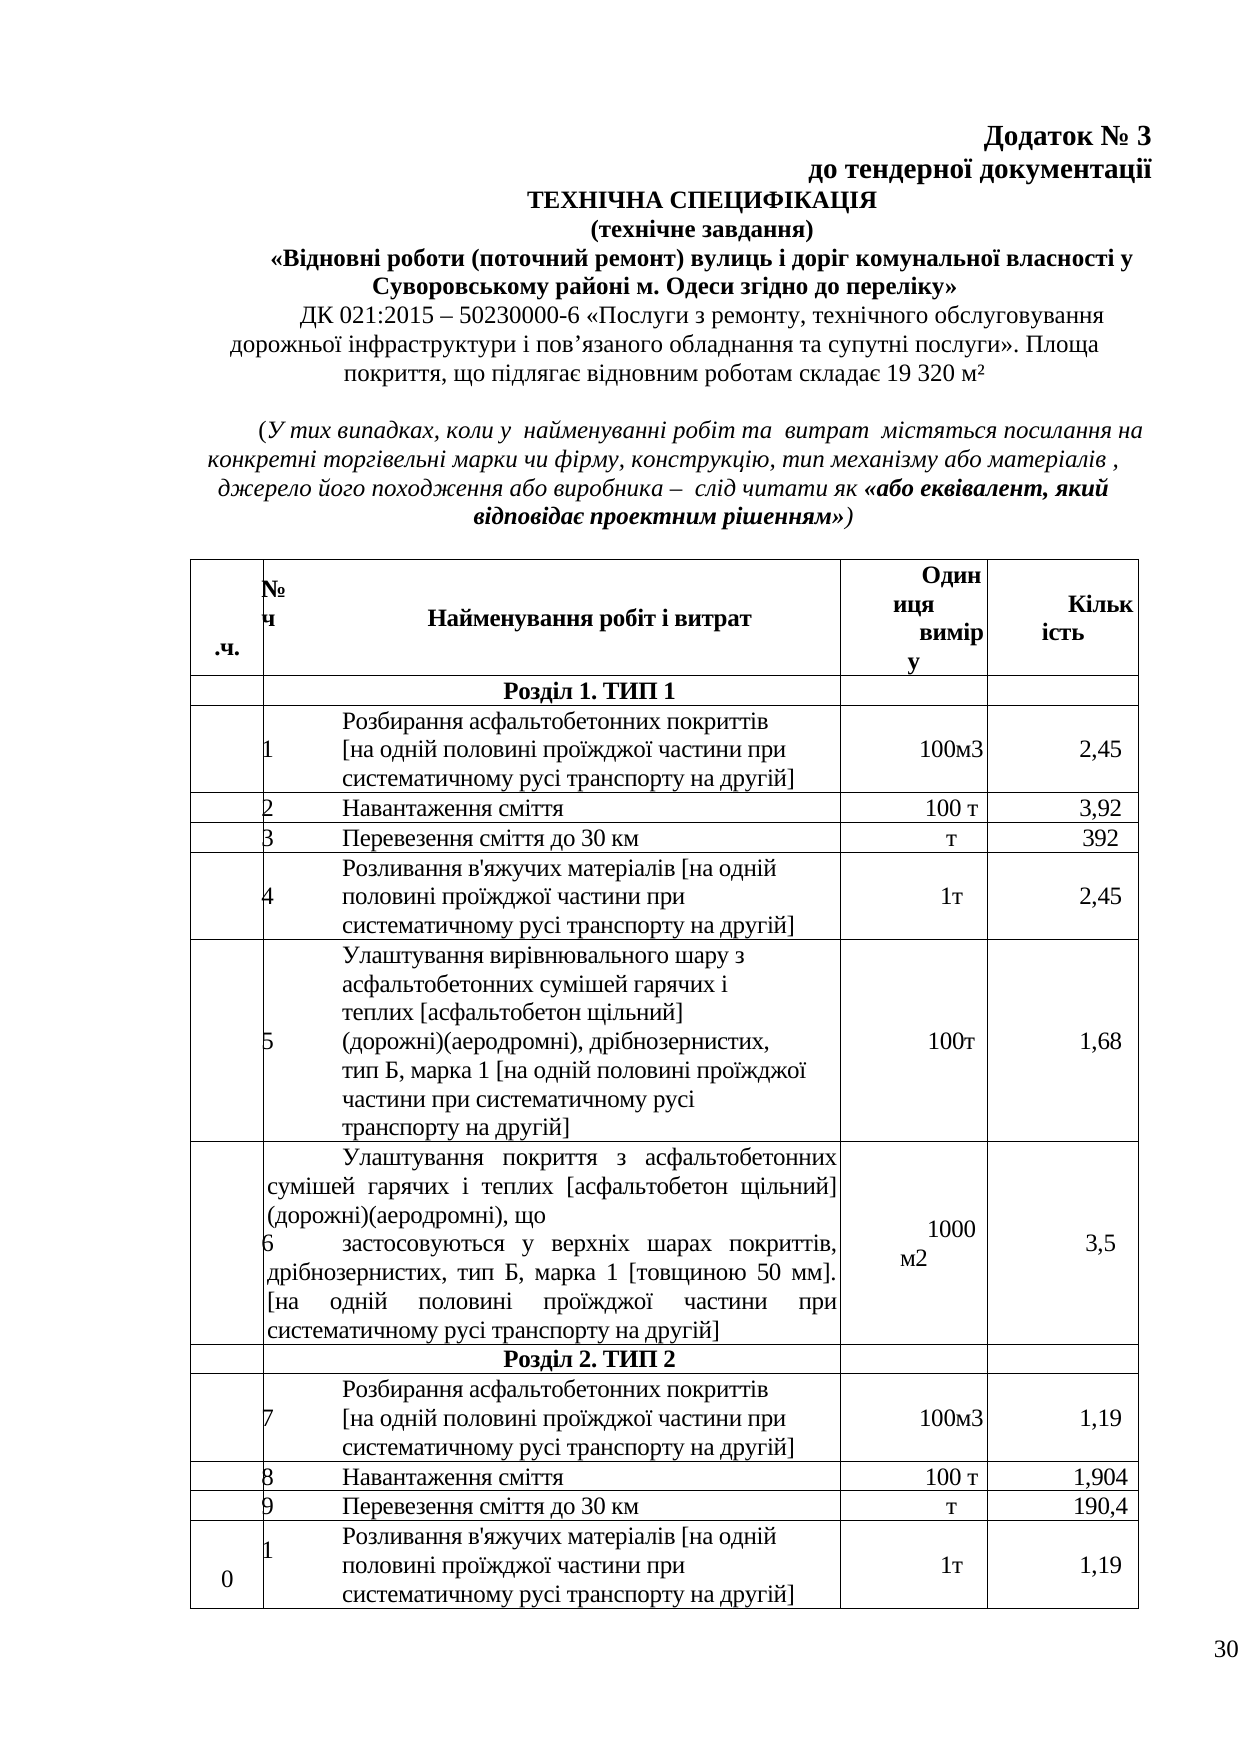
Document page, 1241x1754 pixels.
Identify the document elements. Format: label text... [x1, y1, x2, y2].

table_cell Роздiл 1. ТИП 1 [264, 676, 840, 705]
table_cell 4 [191, 853, 263, 939]
table_cell 1000 м2 [841, 1142, 987, 1343]
table_cell [988, 676, 1138, 705]
table_cell 3,5 [988, 1142, 1138, 1343]
table_cell 100 т [841, 793, 987, 822]
table_cell 2,45 [988, 706, 1138, 792]
table_cell Улаштування покриття з асфальтобетонних сумішей гарячих і теплих [асфальтобетон щільний] (дорожні)(аеродромні), що застосовуються у верхніх шарах покриттів, дрібнозернистих, тип Б, марка 1 [товщиною 50 мм]. [на однiй половинi проїжджої частини при систематичному русi транспорту на другiй] [264, 1142, 840, 1343]
text (У тих випадках, коли у найменуванні робіт та витрат містяться посилання на конкретні торгівельні марки чи фірму, конструкцію, тип механізму або матеріалів , джерело його походження або виробника – слід читати як «або еквівалент, який відповідає проектним рішенням») [177, 415, 1152, 530]
table_cell т [841, 823, 987, 852]
table_cell [841, 1345, 987, 1373]
table_header Найменування робіт і витрат [264, 560, 840, 675]
table_cell 5 [191, 940, 263, 1141]
text до тендерної документації [207, 152, 1152, 185]
text ДК 021:2015 – 50230000-6 «Послуги з ремонту, технічного обслуговування дорожньої інфраструктури і пов’язаного обладнання та супутні послуги». Площа покриття, що підлягає відновним роботам складає 19 320 м² [177, 300, 1152, 386]
text «Відновні роботи (поточний ремонт) вулиць і доріг комунальної власності у Суворовському районі м. Одеси згідно до переліку» [177, 243, 1152, 300]
table_cell 190,4 [988, 1491, 1138, 1520]
table_cell 100т [841, 940, 987, 1141]
table_header Кількість [988, 560, 1138, 675]
table_cell 1,19 [988, 1521, 1138, 1607]
table_cell 1т [841, 1521, 987, 1607]
table_cell 8 [191, 1462, 263, 1490]
table_cell 10 [191, 1521, 263, 1607]
table_cell 2 [191, 793, 263, 822]
table_cell 392 [988, 823, 1138, 852]
table_cell Перевезення сміття до 30 км [264, 1491, 840, 1520]
table_cell 100м3 [841, 1374, 987, 1461]
table_cell 100 т [841, 1462, 987, 1490]
table_cell 6 [191, 1142, 263, 1343]
table_cell [841, 676, 987, 705]
table_cell Розливання в'яжучих матеріалів [на однiй половинi проїжджої частини при систематичному русi транспорту на другiй] [264, 853, 840, 939]
table_cell 1 [191, 706, 263, 792]
table_cell [988, 1345, 1138, 1373]
table_cell 3,92 [988, 793, 1138, 822]
table_cell Улаштування вирівнювального шару з асфальтобетонних сумішей гарячих і теплих [асфальтобетон щільний] (дорожні)(аеродромні), дрібнозернистих, тип Б, марка 1 [на однiй половинi проїжджої частини при систематичному русi транспорту на другiй] [264, 940, 840, 1141]
text ТЕХНІЧНА СПЕЦИФІКАЦІЯ [177, 185, 1152, 214]
table_cell 1,904 [988, 1462, 1138, 1490]
table_cell 7 [191, 1374, 263, 1461]
table_cell 1,19 [988, 1374, 1138, 1461]
table_header № ч.ч. [191, 560, 263, 675]
table_cell Навантаження сміття [264, 793, 840, 822]
table_cell т [841, 1491, 987, 1520]
table_cell [191, 1345, 263, 1373]
table_cell 2,45 [988, 853, 1138, 939]
table_cell Розливання в'яжучих матеріалів [на однiй половинi проїжджої частини при систематичному русi транспорту на другiй] [264, 1521, 840, 1607]
table_cell 3 [191, 823, 263, 852]
text (технічне завдання) [177, 214, 1152, 243]
table_cell 1,68 [988, 940, 1138, 1141]
table_cell Роздiл 2. ТИП 2 [264, 1345, 840, 1373]
table_header Одиниця виміру [841, 560, 987, 675]
table_cell 1т [841, 853, 987, 939]
table_cell Розбирання асфальтобетонних покриттів [на однiй половинi проїжджої частини при систематичному русi транспорту на другiй] [264, 1374, 840, 1461]
text Додаток № 3 [207, 118, 1152, 152]
table_cell Навантаження сміття [264, 1462, 840, 1490]
table_cell Перевезення сміття до 30 км [264, 823, 840, 852]
table_cell 9 [191, 1491, 263, 1520]
table_cell Розбирання асфальтобетонних покриттів [на однiй половинi проїжджої частини при систематичному русi транспорту на другiй] [264, 706, 840, 792]
table_cell [191, 676, 263, 705]
table_cell 100м3 [841, 706, 987, 792]
